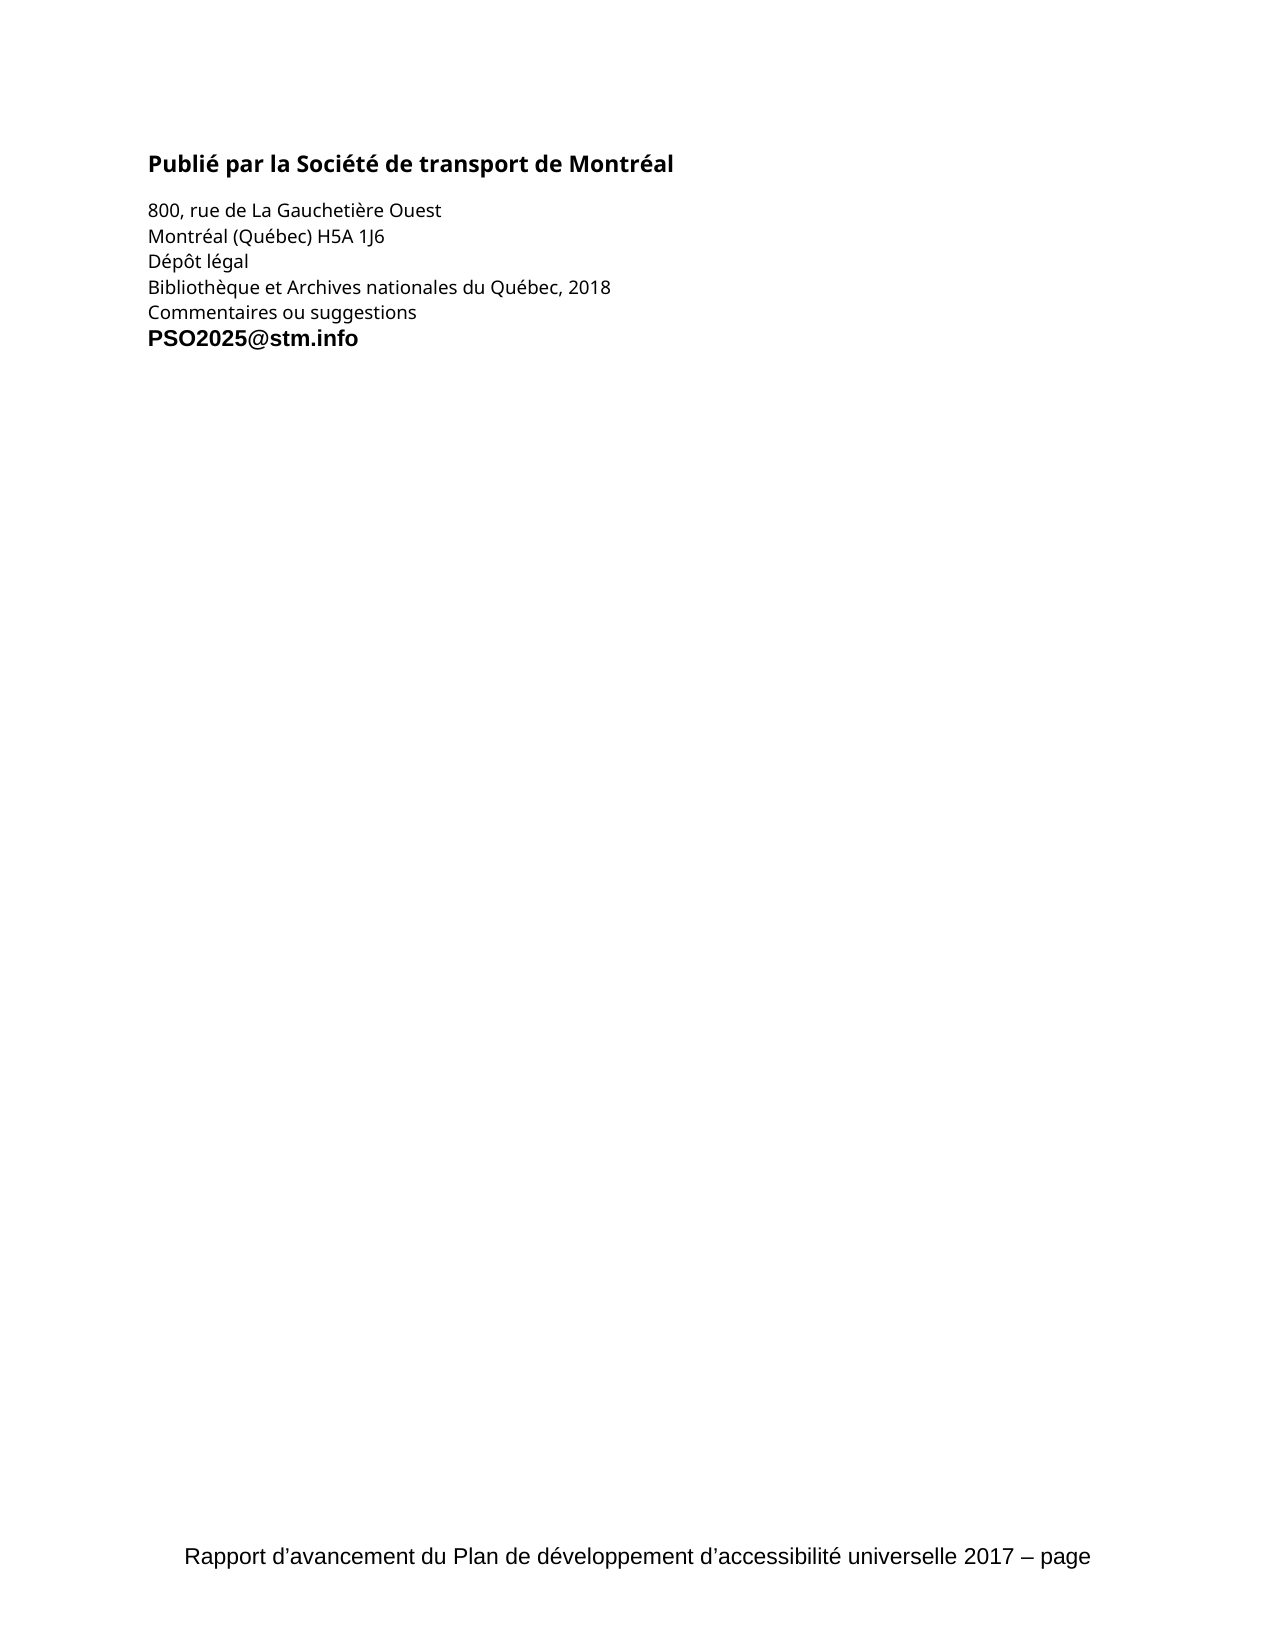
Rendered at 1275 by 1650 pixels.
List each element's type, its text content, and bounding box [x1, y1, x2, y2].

text Publié par la Société de transport de Montréal [148, 148, 1127, 179]
text PSO2025@stm.info [148, 325, 1127, 352]
text Montréal (Québec) H5A 1J6 [148, 223, 1127, 249]
text Bibliothèque et Archives nationales du Québec, 2018 [148, 274, 1127, 300]
text Dépôt légal [148, 249, 1127, 274]
text Commentaires ou suggestions [148, 300, 1127, 325]
text 800, rue de La Gauchetière Ouest [148, 198, 1127, 223]
